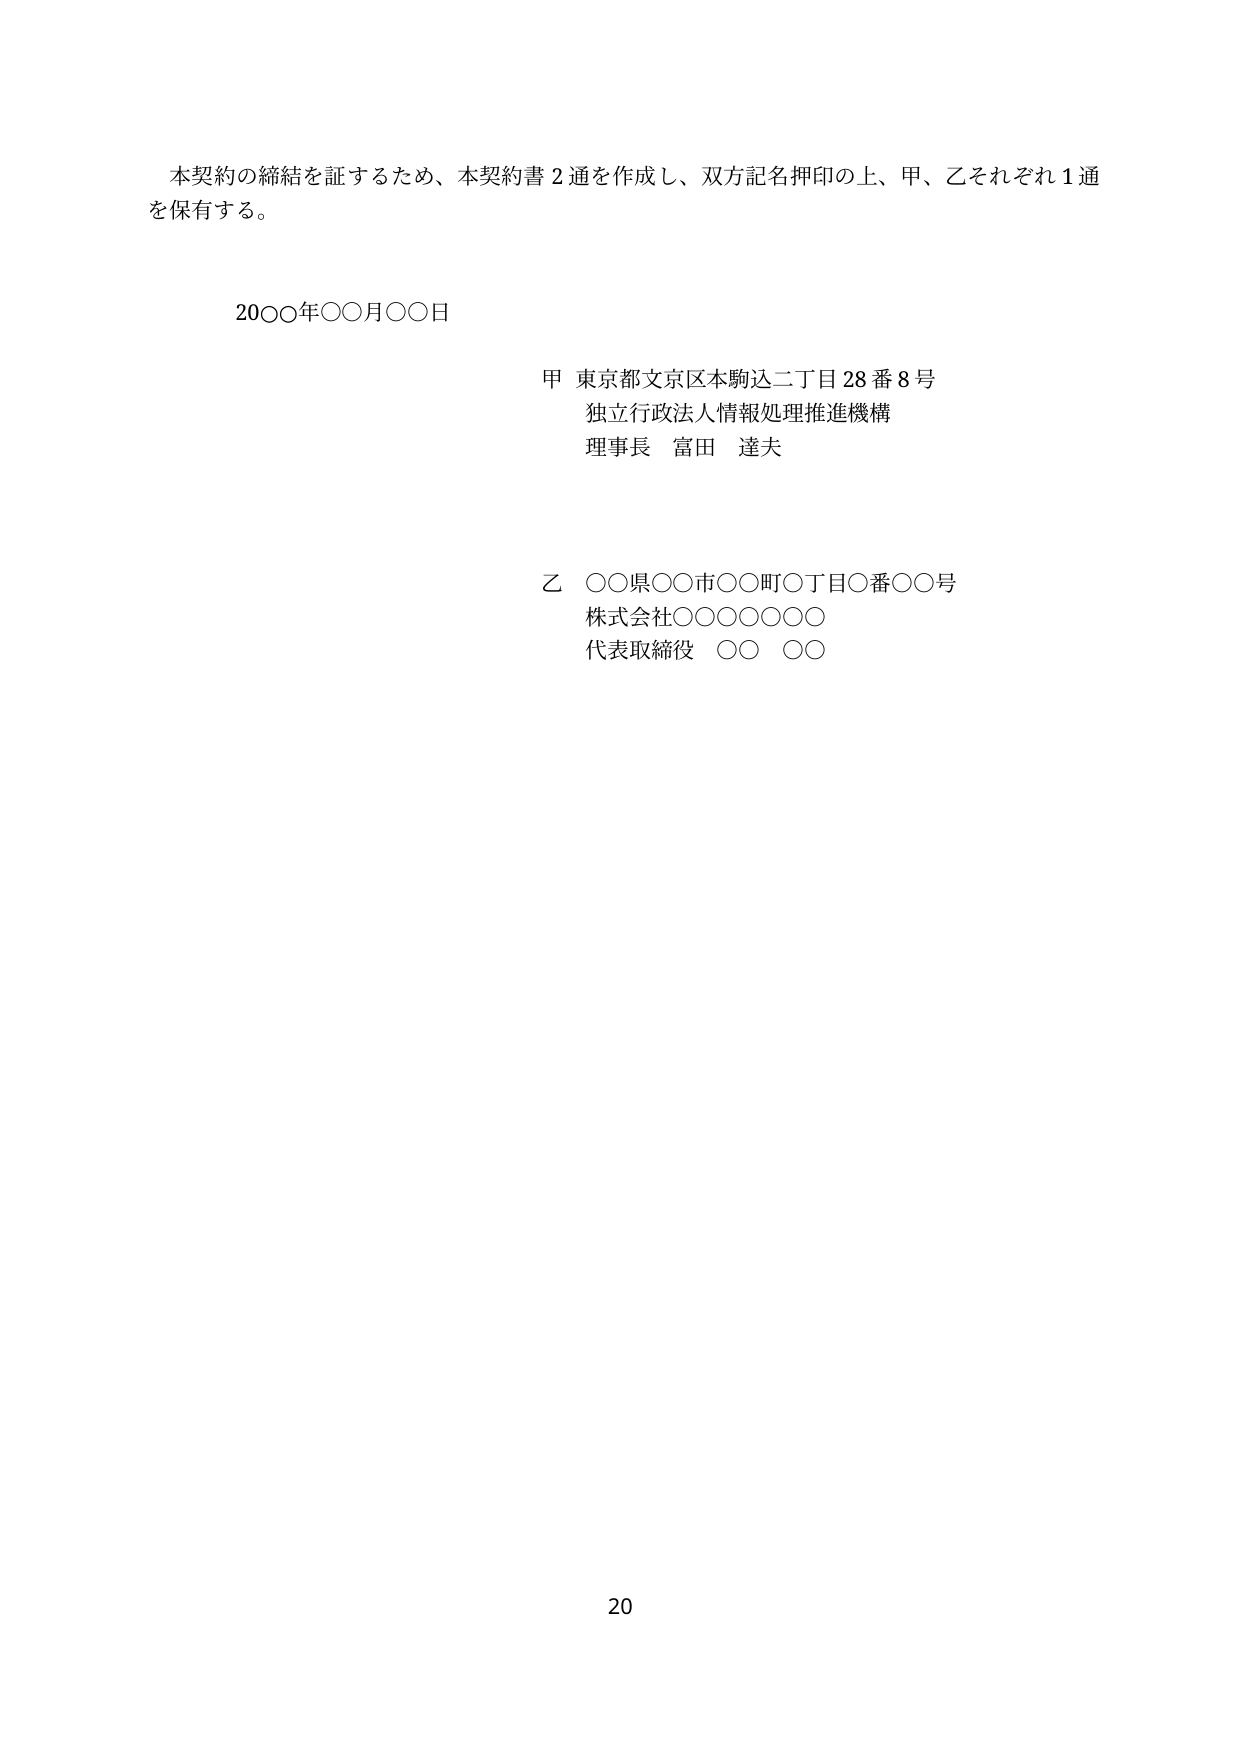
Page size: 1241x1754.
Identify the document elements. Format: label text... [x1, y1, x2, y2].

text 理事長 富田 達夫 [148, 429, 1102, 463]
text 甲 東京都文京区本駒込二丁目28番8号 [148, 362, 1102, 395]
text 乙 ○○県○○市○○町○丁目○番○○号 [148, 565, 1102, 598]
text 株式会社○○○○○○○ [148, 598, 1102, 632]
text 20○○年○○月○○日 [148, 294, 1102, 328]
text 本契約の締結を証するため、本契約書2通を作成し、双方記名押印の上、甲、乙それぞれ1通を保有する。 [148, 158, 1100, 226]
text 代表取締役 ○○ ○○ [148, 632, 1102, 666]
text 独立行政法人情報処理推進機構 [148, 395, 1102, 429]
